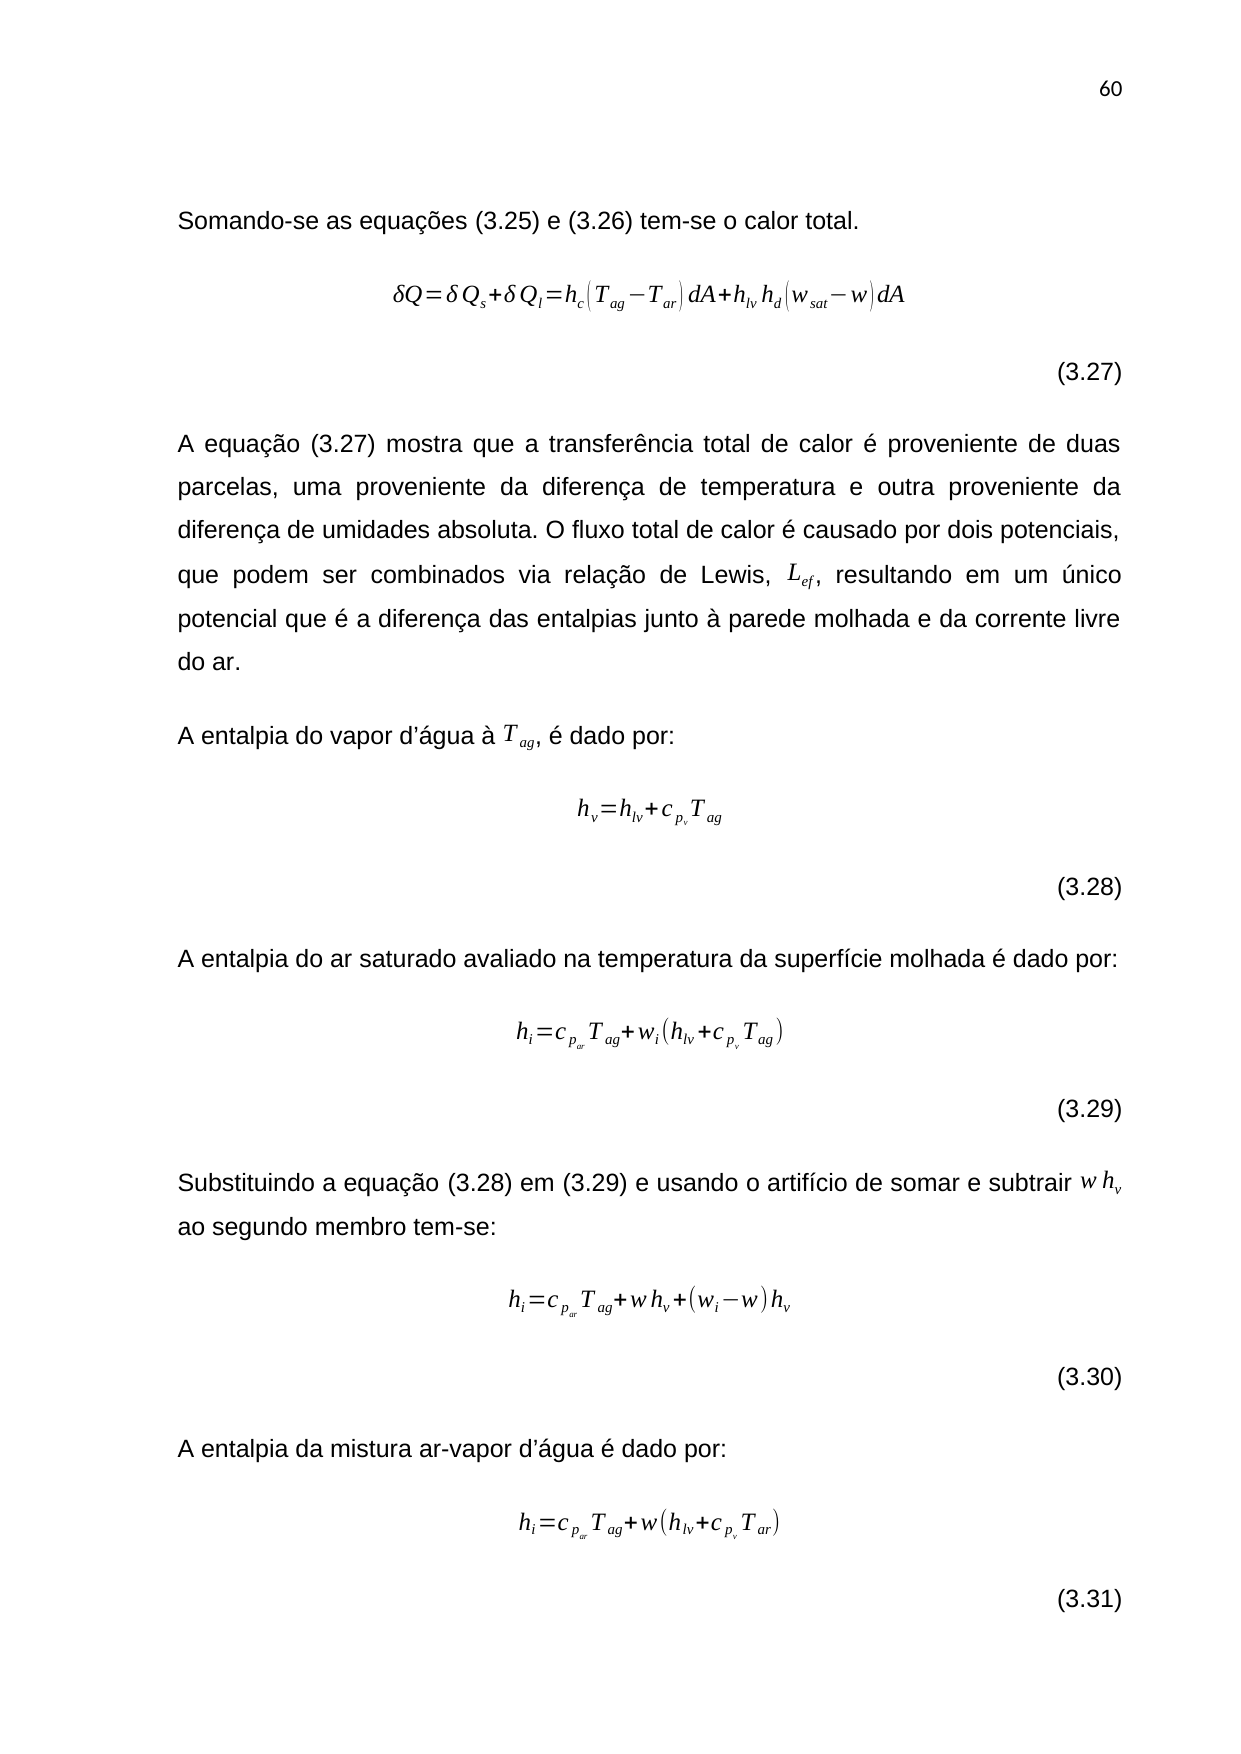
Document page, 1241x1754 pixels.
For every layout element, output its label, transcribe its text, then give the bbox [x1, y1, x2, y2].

text A entalpia do vapor d’água à , é dado por: [177, 720, 1122, 751]
text Somando-se as equações (3.25) e (3.26) tem-se o calor total. [177, 206, 1122, 235]
text (3.30) [177, 1362, 1122, 1391]
text A equação (3.27) mostra que a transferência total de calor é proveniente de duas parcelas, uma proveniente da diferença de temperatura e outra proveniente da diferença de umidades absoluta. O fluxo total de calor é causado por dois potenciais, que podem ser combinados via relação de Lewis, , resultando em um único potencial que é a diferença das entalpias junto à parede molhada e da corrente livre do ar. [177, 429, 1122, 676]
text (3.29) [177, 1094, 1122, 1123]
text (3.27) [177, 357, 1122, 386]
text Substituindo a equação (3.28) em (3.29) e usando o artifício de somar e subtrair ao segundo membro tem-se: [177, 1166, 1122, 1241]
text (3.28) [177, 872, 1122, 900]
text A entalpia da mistura ar-vapor d’água é dado por: [177, 1434, 1122, 1463]
text A entalpia do ar saturado avaliado na temperatura da superfície molhada é dado por: [177, 944, 1122, 973]
text (3.31) [177, 1584, 1122, 1613]
